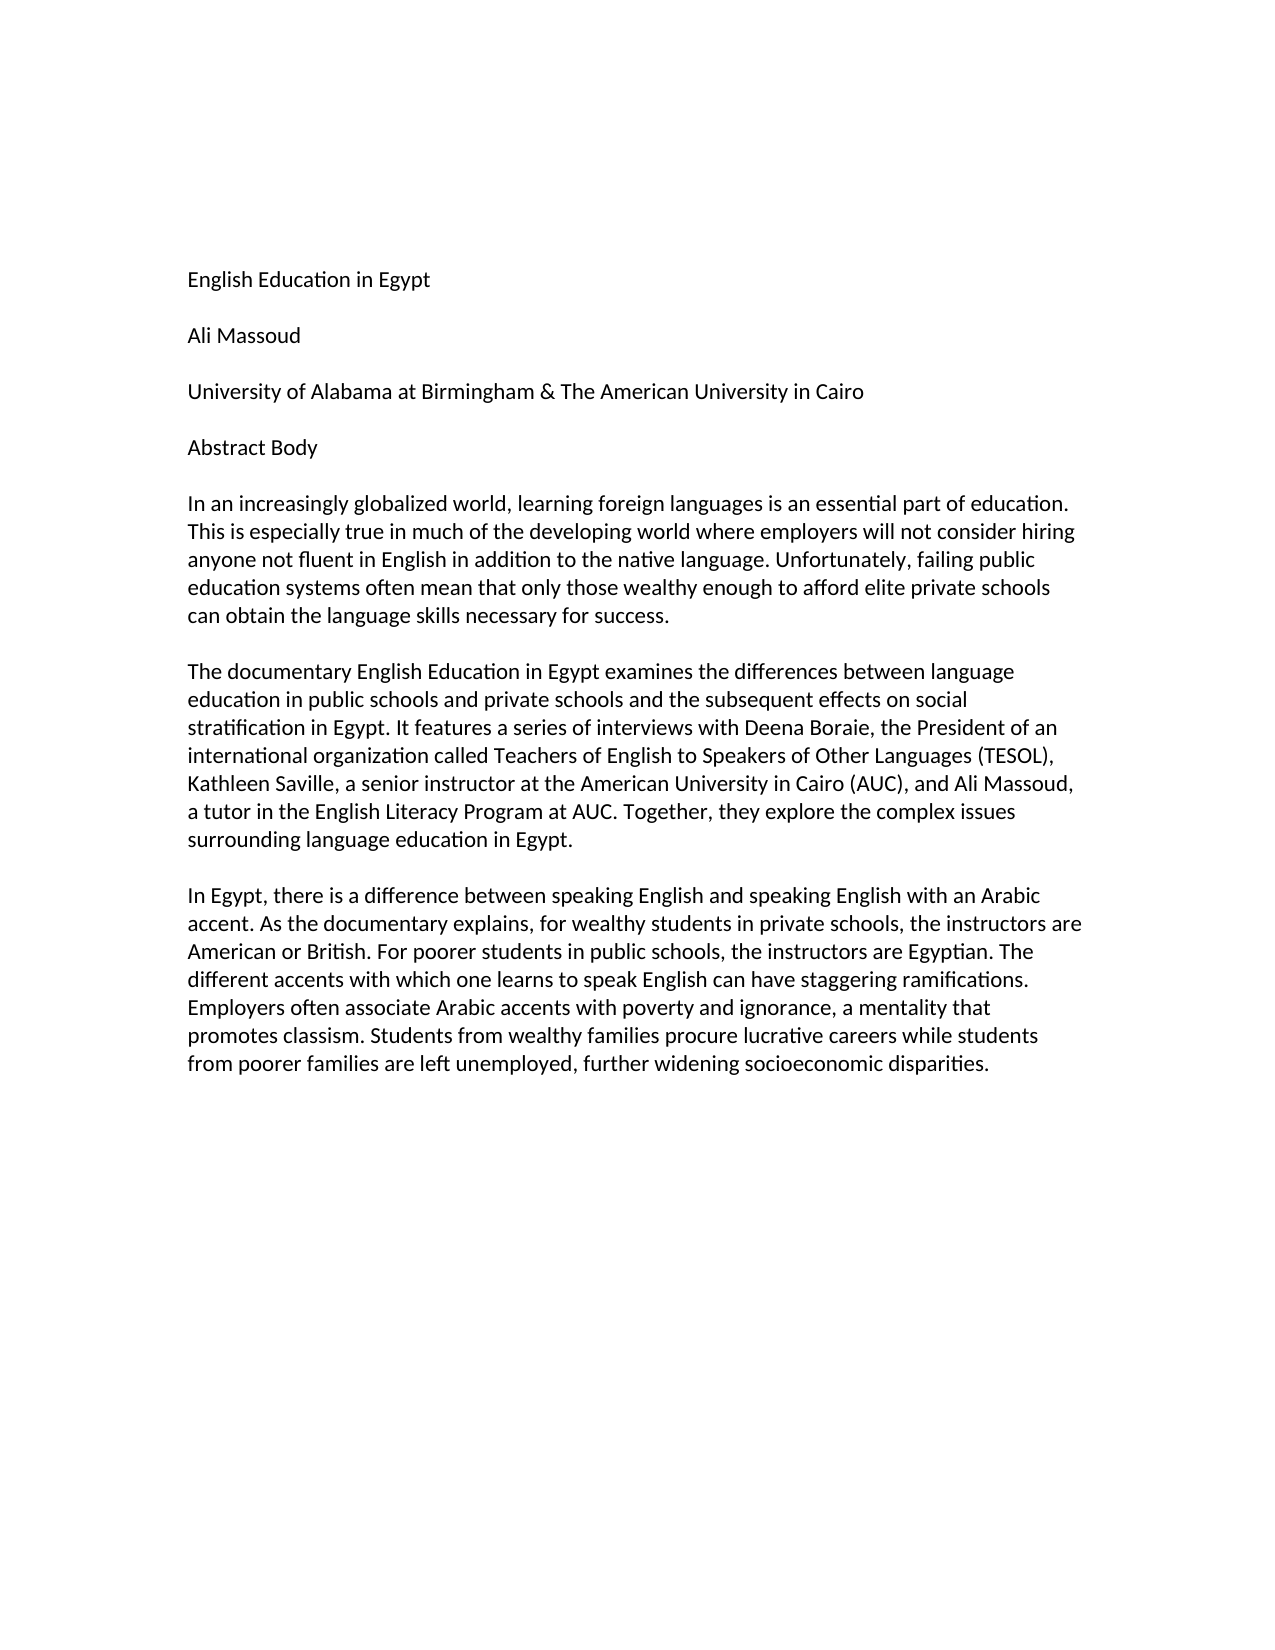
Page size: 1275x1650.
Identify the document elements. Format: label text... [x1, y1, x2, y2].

text English Education in Egypt [187, 265, 1087, 293]
text Ali Massoud [187, 321, 1087, 349]
text Abstract Body [187, 433, 1087, 461]
text In Egypt, there is a difference between speaking English and speaking English with an Arabic accent. As the documentary explains, for wealthy students in private schools, the instructors are American or British. For poorer students in public schools, the instructors are Egyptian. The different accents with which one learns to speak English can have staggering ramifications. Employers often associate Arabic accents with poverty and ignorance, a mentality that promotes classism. Students from wealthy families procure lucrative careers while students from poorer families are left unemployed, further widening socioeconomic disparities. [187, 881, 1087, 1078]
text In an increasingly globalized world, learning foreign languages is an essential part of education. This is especially true in much of the developing world where employers will not consider hiring anyone not fluent in English in addition to the native language. Unfortunately, failing public education systems often mean that only those wealthy enough to afford elite private schools can obtain the language skills necessary for success. [187, 489, 1087, 629]
text University of Alabama at Birmingham & The American University in Cairo [187, 377, 1087, 405]
text The documentary English Education in Egypt examines the differences between language education in public schools and private schools and the subsequent effects on social stratification in Egypt. It features a series of interviews with Deena Boraie, the President of an international organization called Teachers of English to Speakers of Other Languages (TESOL), Kathleen Saville, a senior instructor at the American University in Cairo (AUC), and Ali Massoud, a tutor in the English Literacy Program at AUC. Together, they explore the complex issues surrounding language education in Egypt. [187, 657, 1087, 853]
